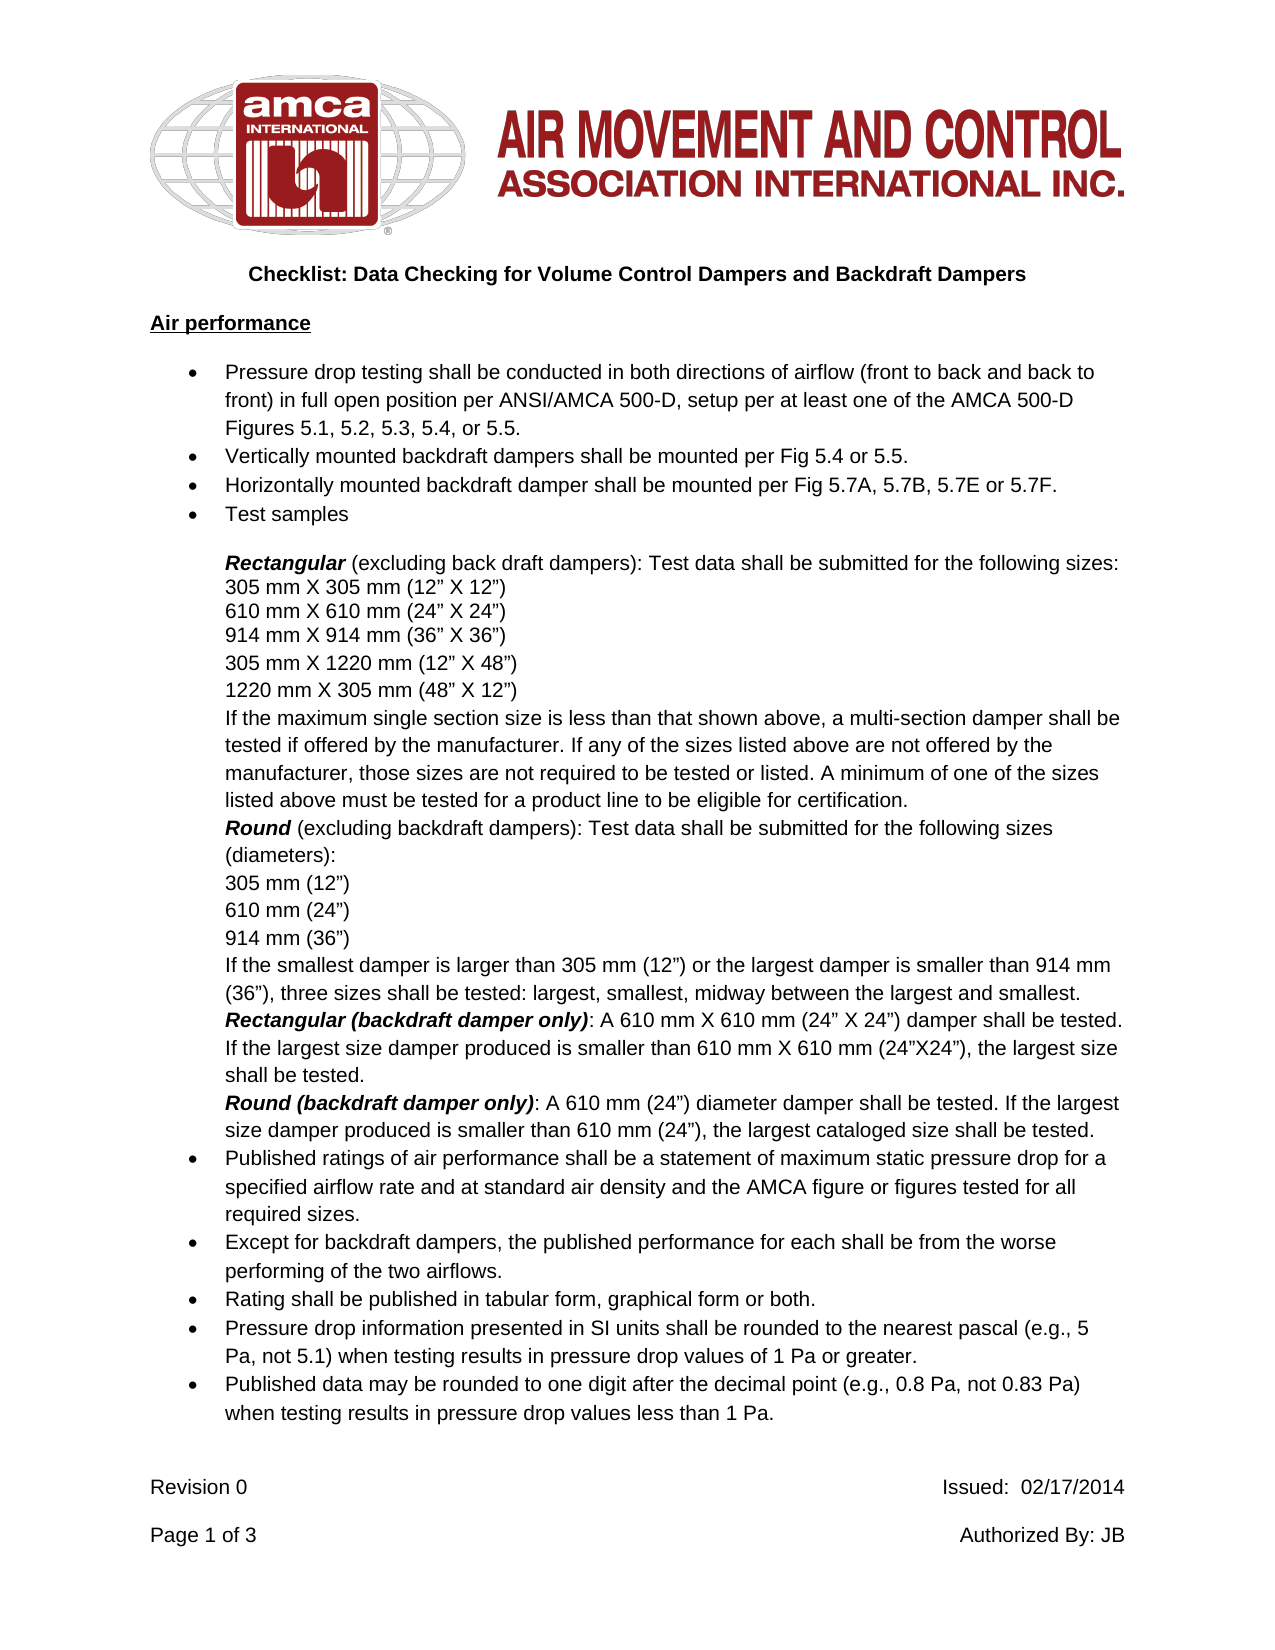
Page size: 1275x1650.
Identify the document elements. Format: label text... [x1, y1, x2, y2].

list Pressure drop information presented in SI units shall be rounded to the nearest pascal (e.g., 5 Pa, not 5.1) when testing results in pressure drop values of 1 Pa or greater. [187, 1315, 1125, 1368]
list Rectangular (backdraft damper only): A 610 mm X 610 mm (24” X 24”) damper shall be tested. If the largest size damper produced is smaller than 610 mm X 610 mm (24”X24”), the largest size shall be tested. [225, 1008, 1125, 1087]
list Published ratings of air performance shall be a statement of maximum static pressure drop for a specified airflow rate and at standard air density and the AMCA figure or figures tested for all required sizes. [187, 1146, 1125, 1226]
picture [150, 75, 1125, 235]
list 305 mm (12”) [225, 871, 1125, 894]
list Vertically mounted backdraft dampers shall be mounted per Fig 5.4 or 5.5. [187, 443, 1125, 468]
list 914 mm X 914 mm (36” X 36”) [225, 623, 1125, 647]
list Published data may be rounded to one digit after the decimal point (e.g., 0.8 Pa, not 0.83 Pa) when testing results in pressure drop values less than 1 Pa. [187, 1372, 1125, 1424]
list If the maximum single section size is less than that shown above, a multi-section damper shall be tested if offered by the manufacturer. If any of the sizes listed above are not offered by the manufacturer, those sizes are not required to be tested or listed. A minimum of one of the sizes listed above must be tested for a product line to be eligible for certification. [225, 706, 1125, 812]
text Air performance [150, 311, 1125, 334]
text Checklist: Data Checking for Volume Control Dampers and Backdraft Dampers [150, 262, 1125, 286]
list Rating shall be published in tabular form, graphical form or both. [187, 1286, 1125, 1311]
text Rectangular (excluding back draft dampers): Test data shall be submitted for the following sizes: [150, 551, 1125, 575]
list 610 mm (24”) [225, 898, 1125, 922]
list If the smallest damper is larger than 305 mm (12”) or the largest damper is smaller than 914 mm (36”), three sizes shall be tested: largest, smallest, midway between the largest and smallest. [225, 953, 1125, 1004]
list 1220 mm X 305 mm (48” X 12”) [225, 678, 1125, 702]
list Horizontally mounted backdraft damper shall be mounted per Fig 5.7A, 5.7B, 5.7E or 5.7F. [187, 472, 1125, 497]
text 610 mm X 610 mm (24” X 24”) [150, 599, 1125, 623]
list Pressure drop testing shall be conducted in both directions of airflow (front to back and back to front) in full open position per ANSI/AMCA 500-D, setup per at least one of the AMCA 500-D Figures 5.1, 5.2, 5.3, 5.4, or 5.5. [187, 359, 1125, 439]
list Test samples [187, 501, 1125, 527]
list Round (backdraft damper only): A 610 mm (24”) diameter damper shall be tested. If the largest size damper produced is smaller than 610 mm (24”), the largest cataloged size shall be tested. [225, 1091, 1125, 1142]
list 305 mm X 1220 mm (12” X 48”) [225, 651, 1125, 674]
text 305 mm X 305 mm (12” X 12”) [150, 575, 1125, 599]
list Round (excluding backdraft dampers): Test data shall be submitted for the following sizes (diameters): [225, 816, 1125, 867]
list 914 mm (36”) [225, 926, 1125, 949]
list Except for backdraft dampers, the published performance for each shall be from the worse performing of the two airflows. [187, 1229, 1125, 1282]
